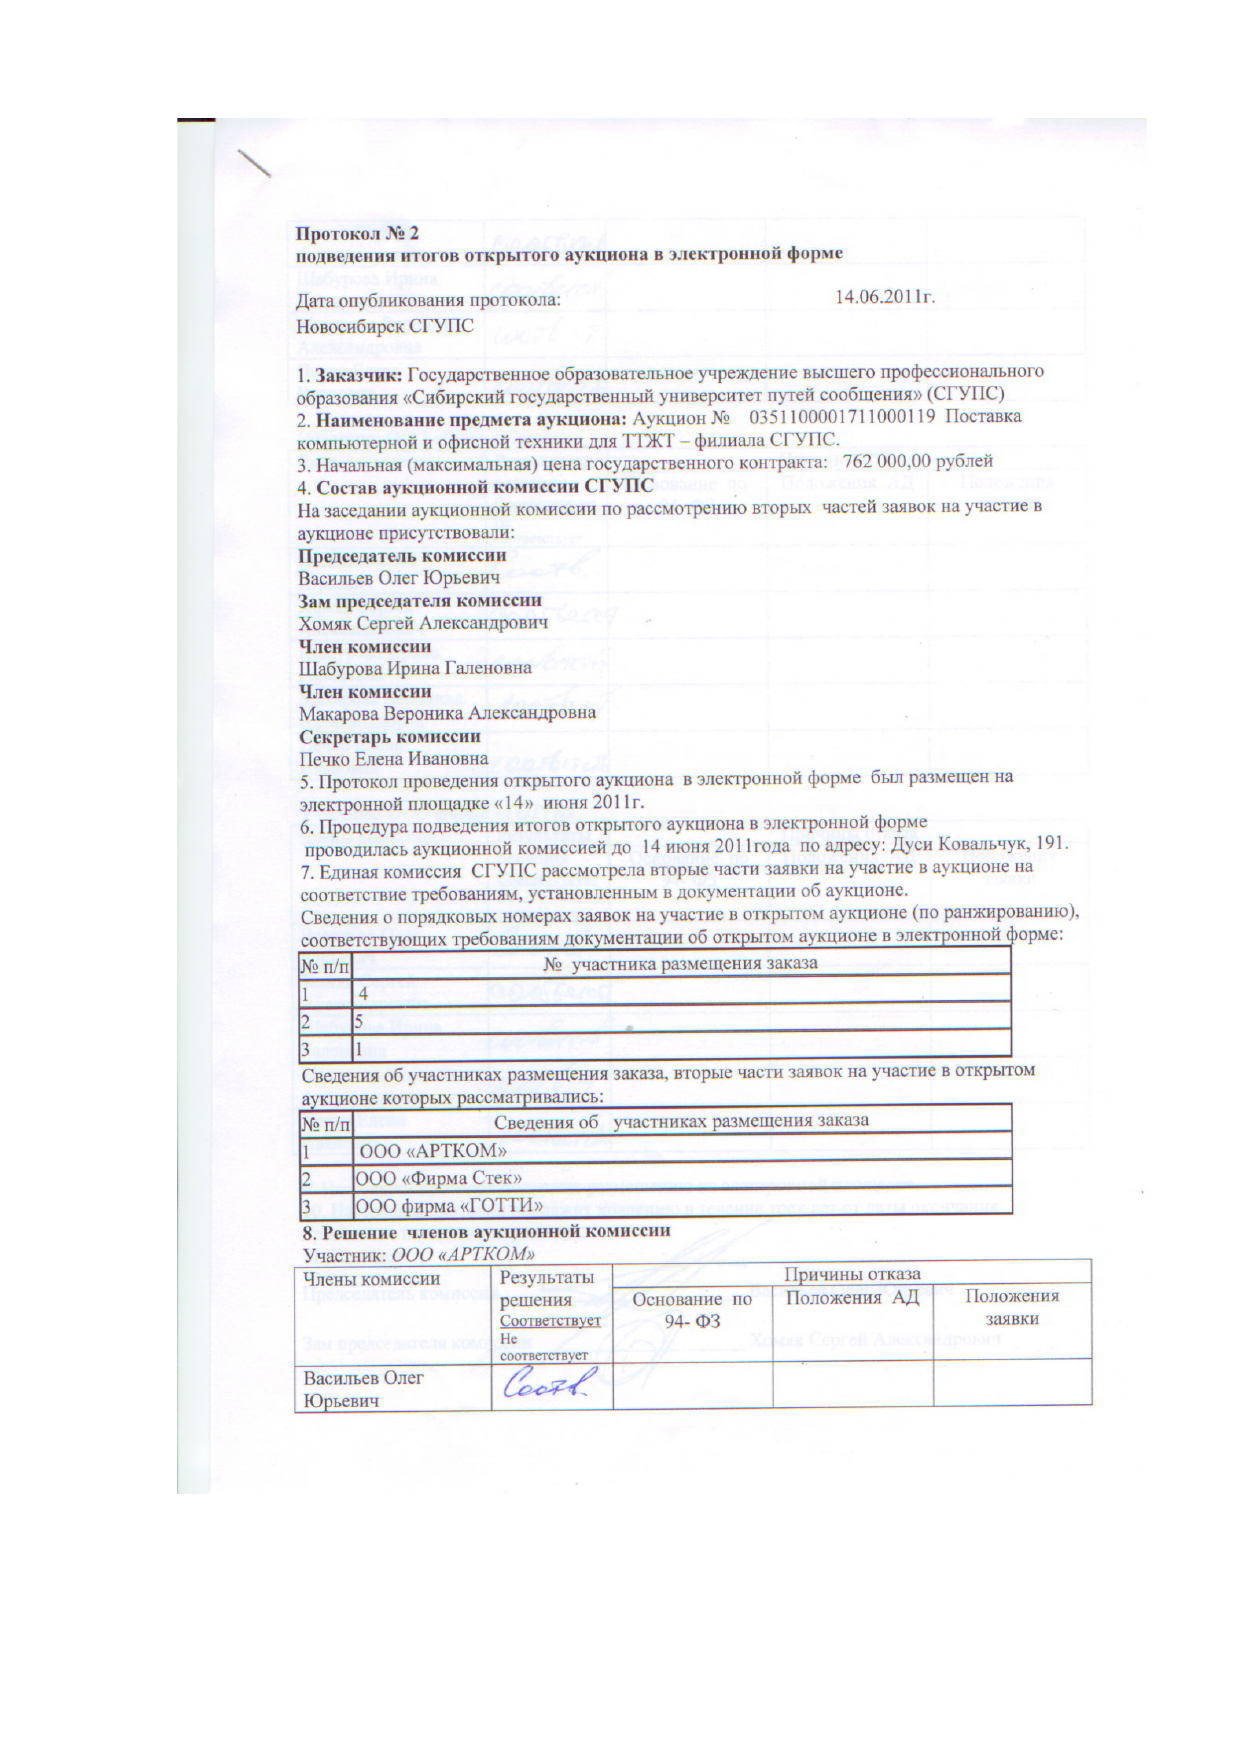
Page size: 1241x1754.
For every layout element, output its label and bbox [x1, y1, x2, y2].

picture [177, 118, 1152, 1495]
